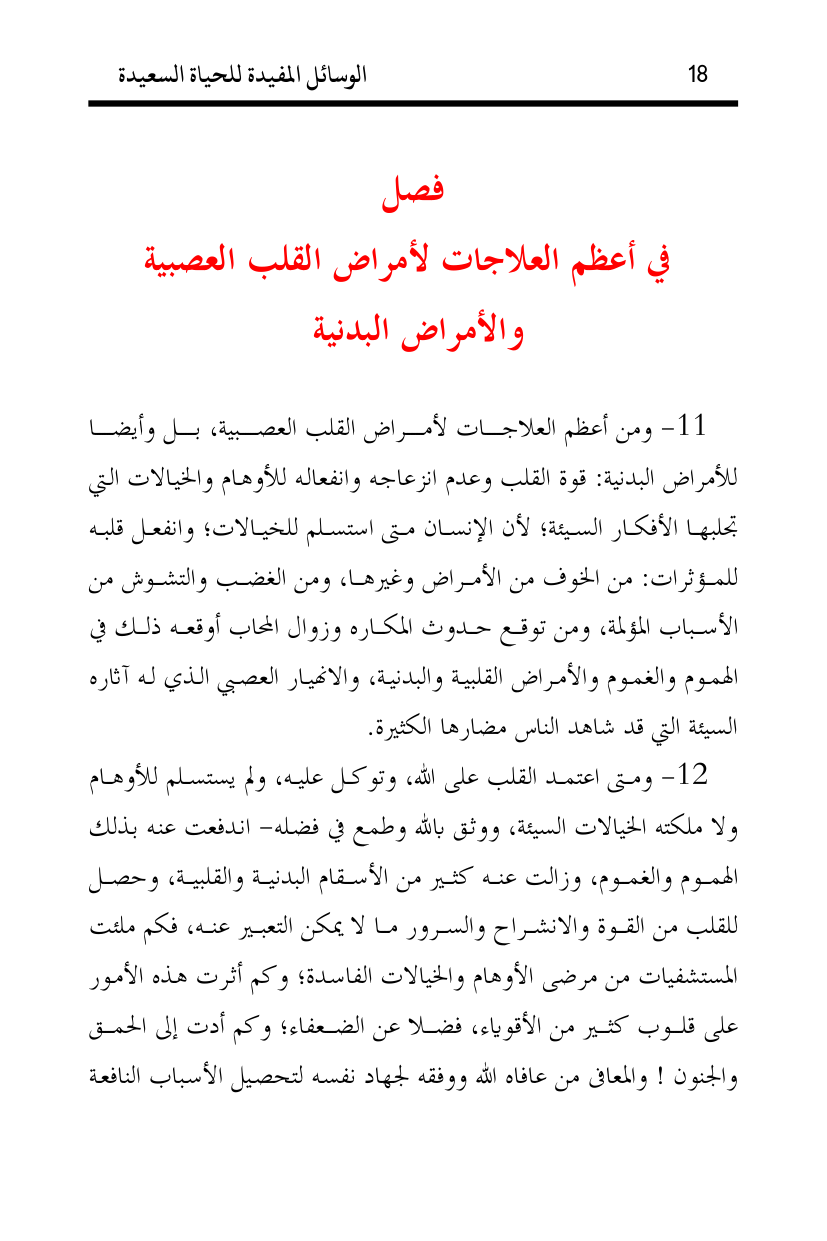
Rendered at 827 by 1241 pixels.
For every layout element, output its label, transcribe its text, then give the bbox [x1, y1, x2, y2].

text فصل في أعظم العلاجات لأمراض القلب العصبية والأمراض البدنية [89, 156, 738, 367]
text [89, 753, 738, 1102]
text 11- ومن أعظم العلاجات لأمراض القلب العصبية، بل وأيضا للأمراض البدنية: قوة القلب وعدم انزعاجه وانفعاله للأوهام والخيالات التي تجلبها الأفكار السيئة؛ لأن الإنسان متى استسلم للخيالات؛ وانفعل قلبه للمؤثرات: من الخوف من الأمراض وغيرها، ومن الغضب والتشوش من الأسباب المؤلمة، ومن توقع حدوث المكاره وزوال المحاب أوقعه ذلك في الهموم والغموم والأمراض القلبية والبدنية، والانهيار العصبي الذي له آثاره السيئة التي قد شاهد الناس مضارها الكثيرة. [89, 404, 738, 753]
